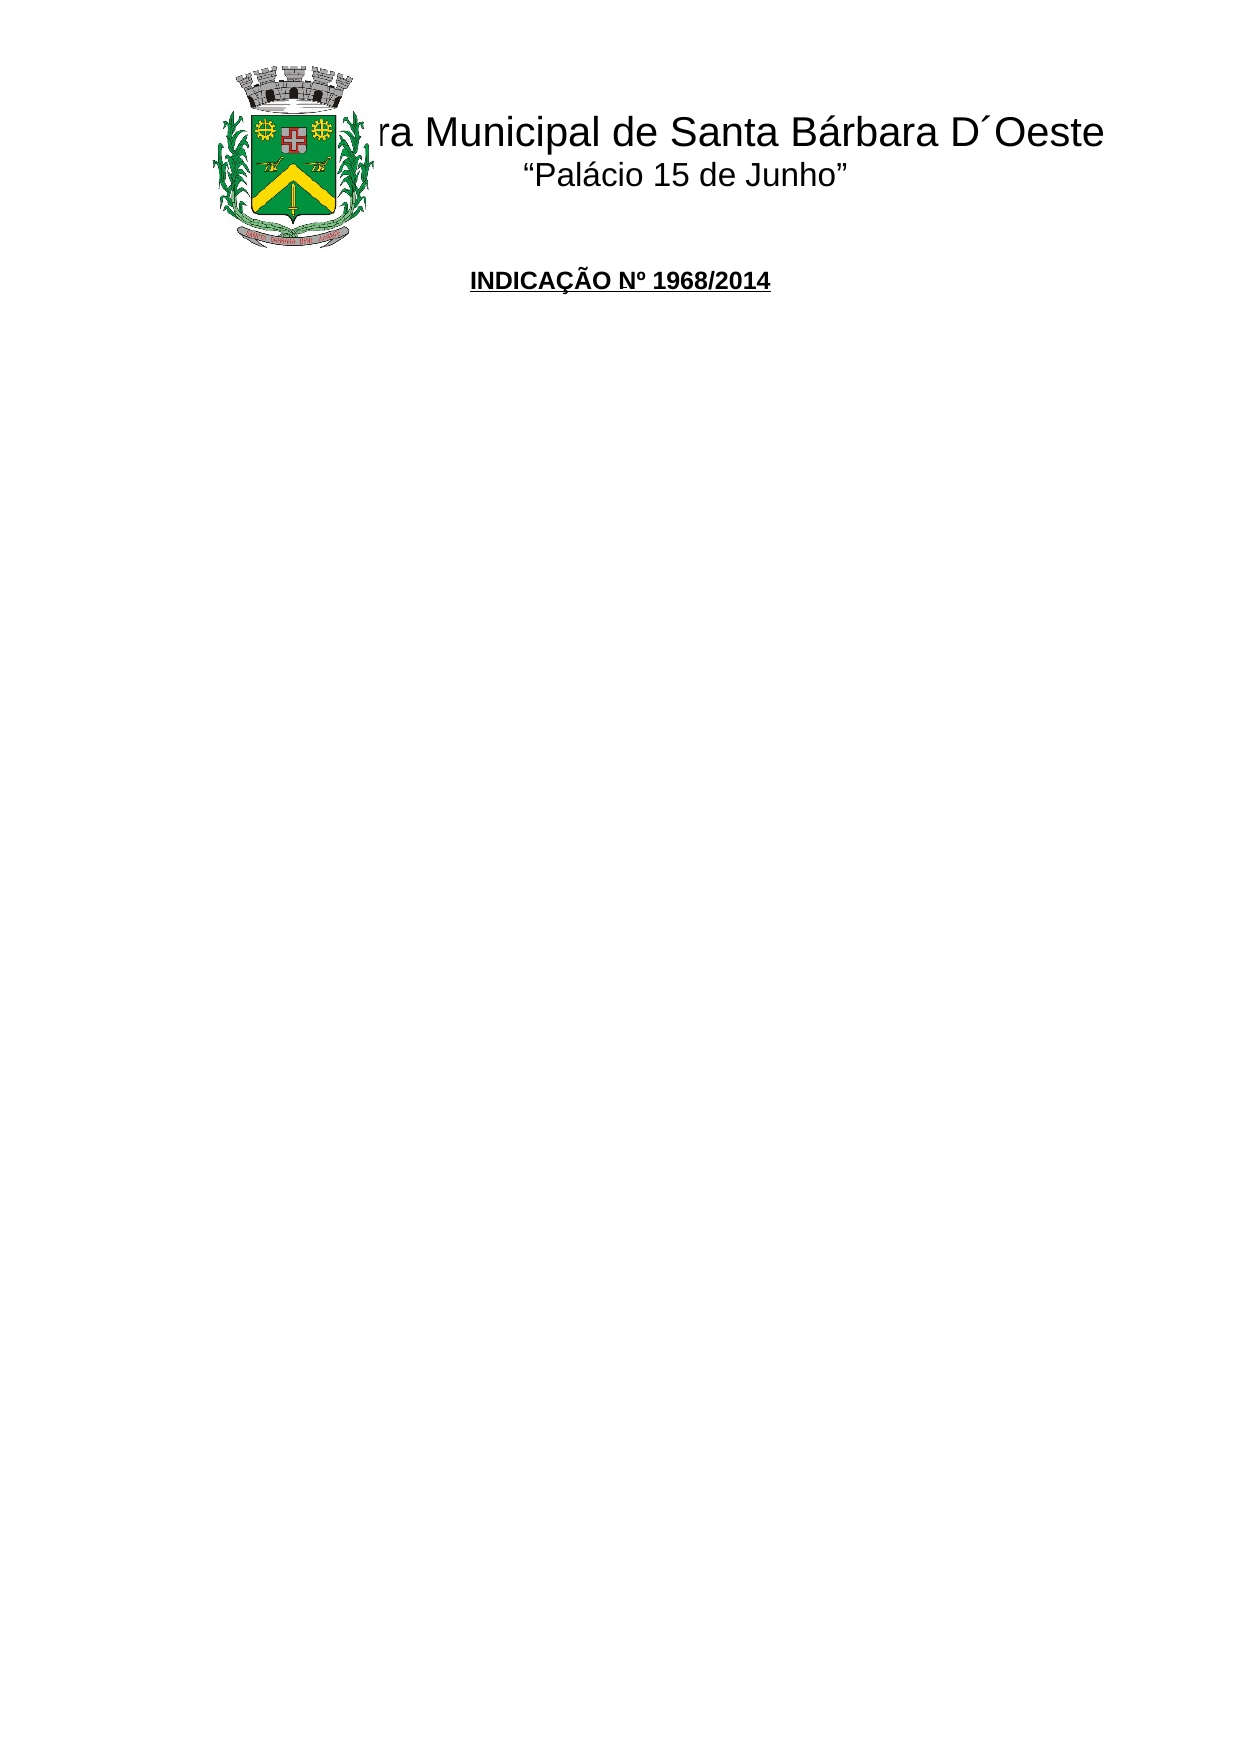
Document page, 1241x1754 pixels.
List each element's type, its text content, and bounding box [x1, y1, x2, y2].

picture [212, 66, 381, 255]
title INDICAÇÃO Nº 1968/2014 [177, 266, 1063, 294]
